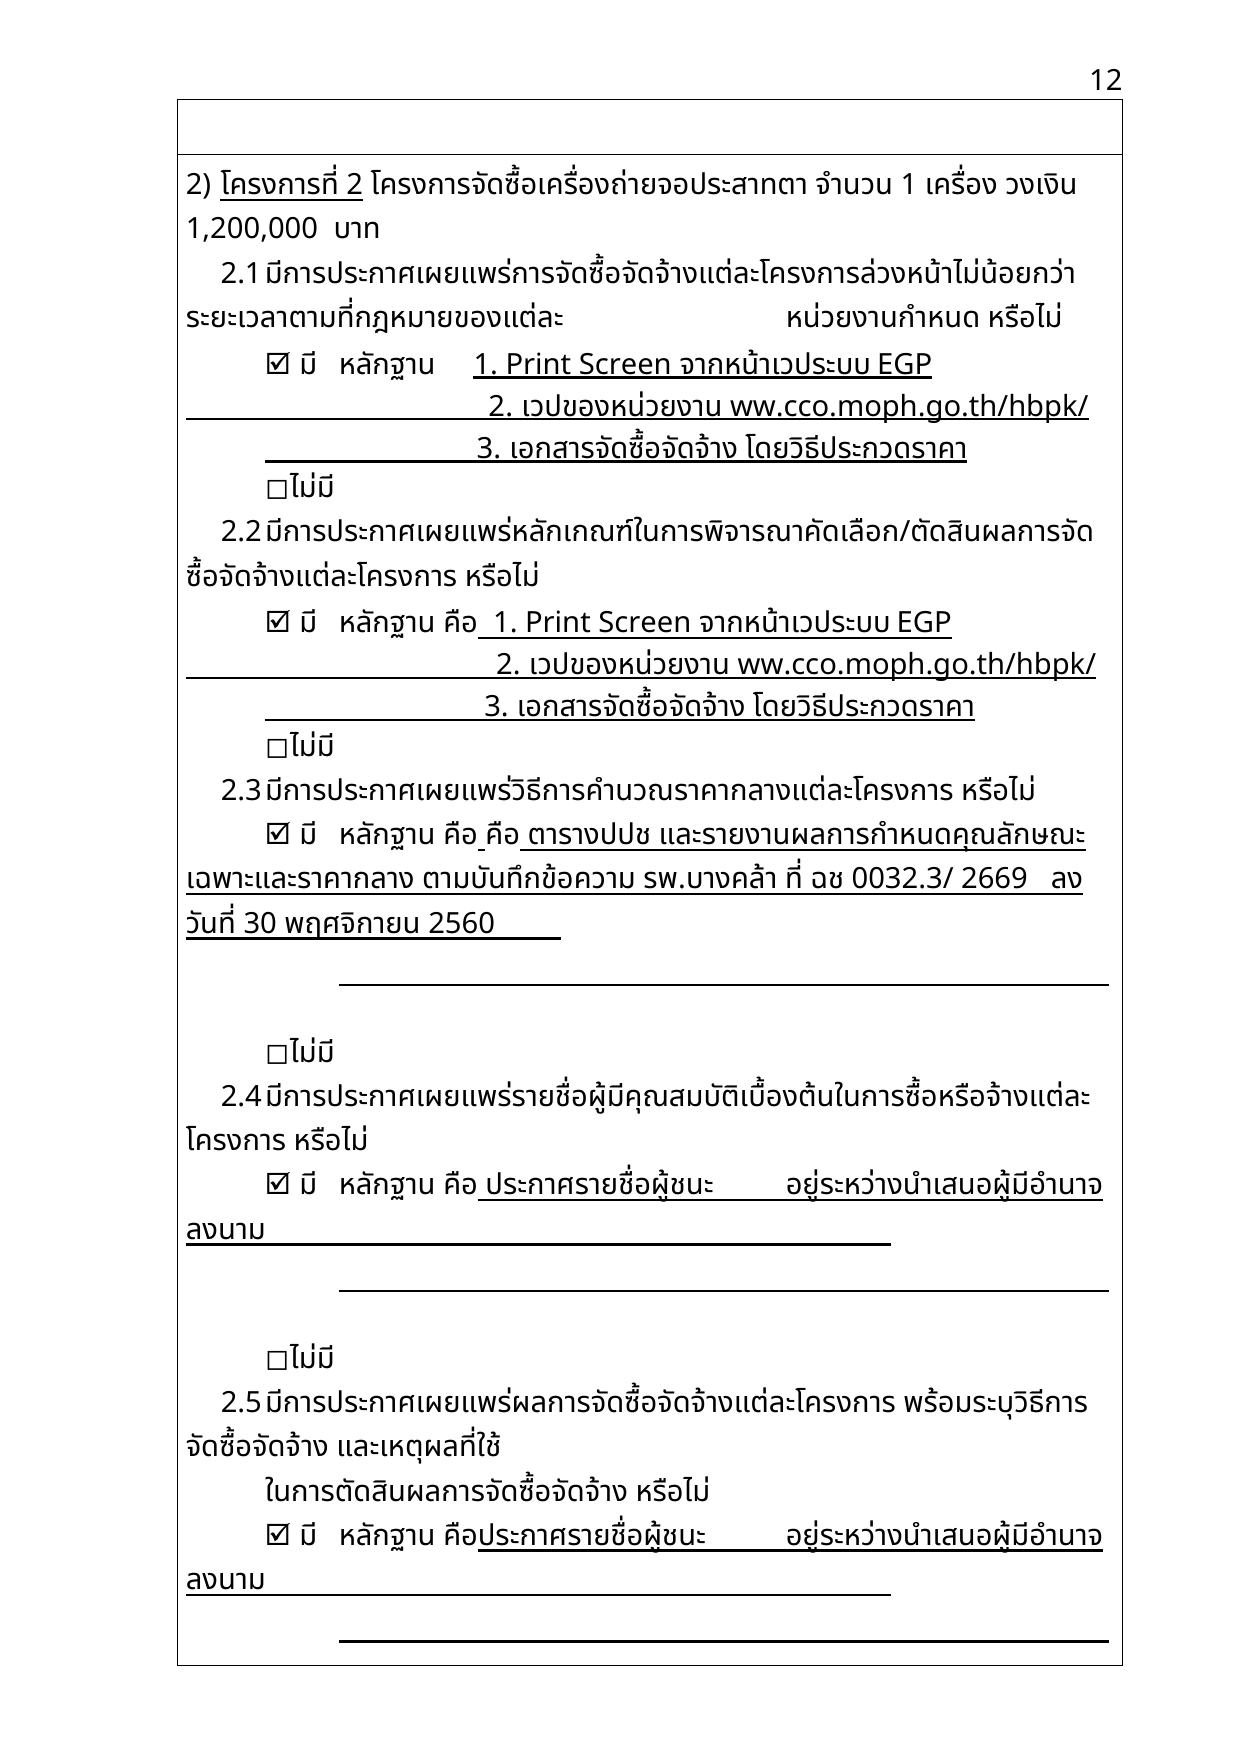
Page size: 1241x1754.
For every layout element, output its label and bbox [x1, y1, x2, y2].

table_cell [178, 155, 1122, 1665]
table_cell [178, 100, 1122, 154]
